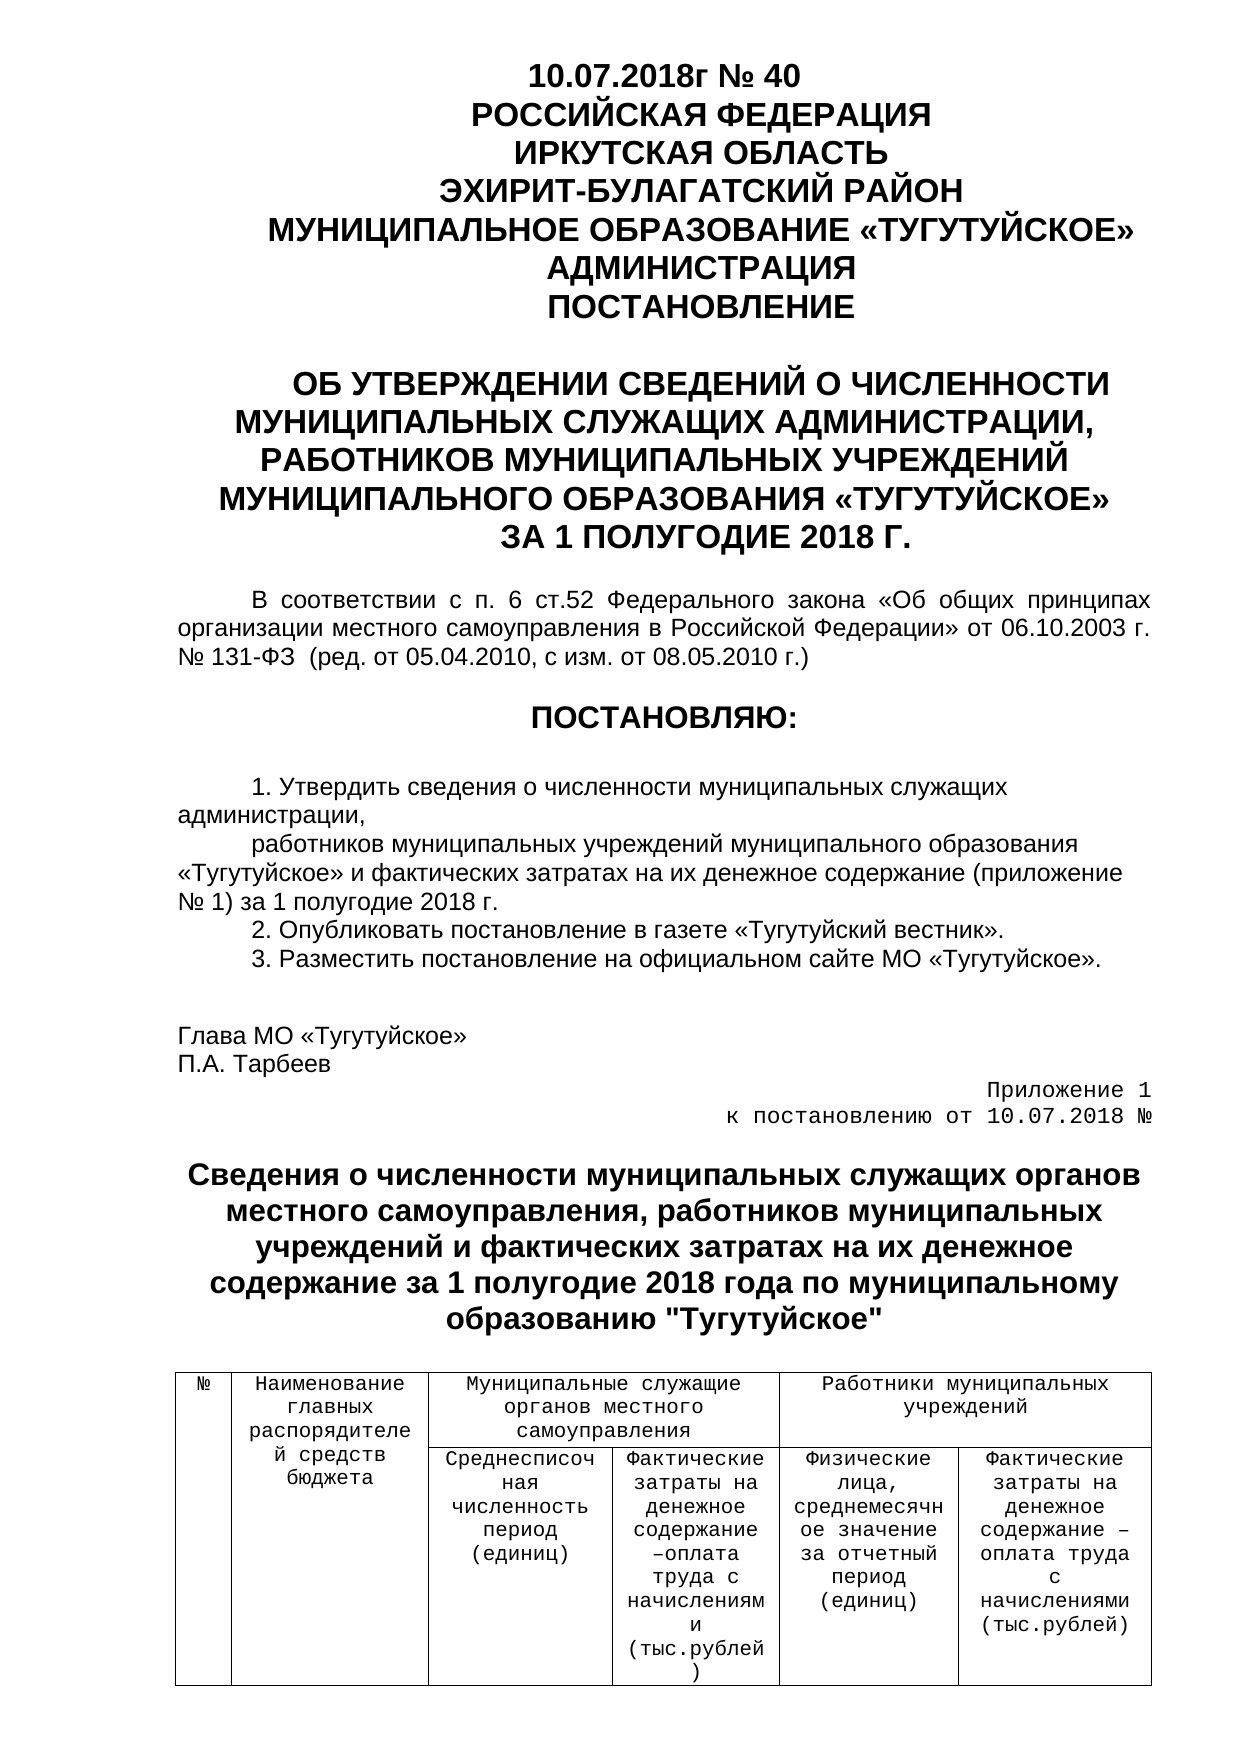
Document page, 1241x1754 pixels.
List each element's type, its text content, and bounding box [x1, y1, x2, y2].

text Глава МО «Тугутуйское» [177, 1021, 1152, 1049]
table_cell Физические лица, среднемесячное значение за отчетный период (единиц) [780, 1448, 958, 1685]
table_cell Фактические затраты на денежное содержание –оплата труда с начислениями (тыс.рублей) [613, 1448, 779, 1685]
text Приложение 1 [177, 1078, 1152, 1104]
text к постановлению от 10.07.2018 № [177, 1104, 1152, 1130]
text 3. Разместить постановление на официальном сайте МО «Тугутуйское». [177, 944, 1152, 973]
text Сведения о численности муниципальных служащих органов местного самоуправления, работников муниципальных учреждений и фактических затратах на их денежное содержание за 1 полугодие 2018 года по муниципальному образованию "Тугутуйское" [177, 1156, 1152, 1336]
table_cell Среднесписочная численность период (единиц) [429, 1448, 612, 1685]
table_cell Фактические затраты на денежное содержание –оплата труда с начислениями (тыс.рублей) [959, 1448, 1151, 1685]
text РОССИЙСКАЯ ФЕДЕРАЦИЯ [177, 94, 1152, 133]
text работников муниципальных учреждений муниципального образования «Тугутуйское» и фактических затратах на их денежное содержание (приложение № 1) за 1 полугодие 2018 г. [177, 829, 1152, 915]
text ИРКУТСКАЯ ОБЛАСТЬ [177, 133, 1152, 171]
text 1. Утвердить сведения о численности муниципальных служащих администрации, [177, 771, 1152, 829]
text ПОСТАНОВЛЕНИЕ [177, 287, 1152, 325]
table_header Работники муниципальных учреждений [780, 1373, 1151, 1447]
text ЭХИРИТ-БУЛАГАТСКИЙ РАЙОН [177, 171, 1152, 210]
table_header Муниципальные служащие органов местного самоуправления [429, 1373, 779, 1447]
table_header № [176, 1373, 231, 1685]
text ОБ УТВЕРЖДЕНИИ СВЕДЕНИЙ О ЧИСЛЕННОСТИ МУНИЦИПАЛЬНЫХ СЛУЖАЩИХ АДМИНИСТРАЦИИ, РАБОТНИКОВ МУНИЦИПАЛЬНЫХ УЧРЕЖДЕНИЙ МУНИЦИПАЛЬНОГО ОБРАЗОВАНИЯ «ТУГУТУЙСКОЕ» [177, 364, 1152, 517]
table_header Наименование главных распорядителей средств бюджета [232, 1373, 428, 1685]
text ПОСТАНОВЛЯЮ: [177, 699, 1152, 736]
text 10.07.2018г № 40 [177, 56, 1152, 94]
text ЗА 1 ПОЛУГОДИЕ 2018 Г. [177, 517, 1152, 556]
text 2. Опубликовать постановление в газете «Тугутуйский вестник». [177, 915, 1152, 944]
text В соответствии с п. 6 ст.52 Федерального закона «Об общих принципах организации местного самоуправления в Российской Федерации» от 06.10.2003 г. № 131-ФЗ (ред. от 05.04.2010, с изм. от 08.05.2010 г.) [177, 584, 1152, 671]
text АДМИНИСТРАЦИЯ [177, 248, 1152, 287]
text П.А. Тарбеев [177, 1049, 1152, 1078]
text МУНИЦИПАЛЬНОЕ ОБРАЗОВАНИЕ «ТУГУТУЙСКОЕ» [177, 210, 1152, 248]
